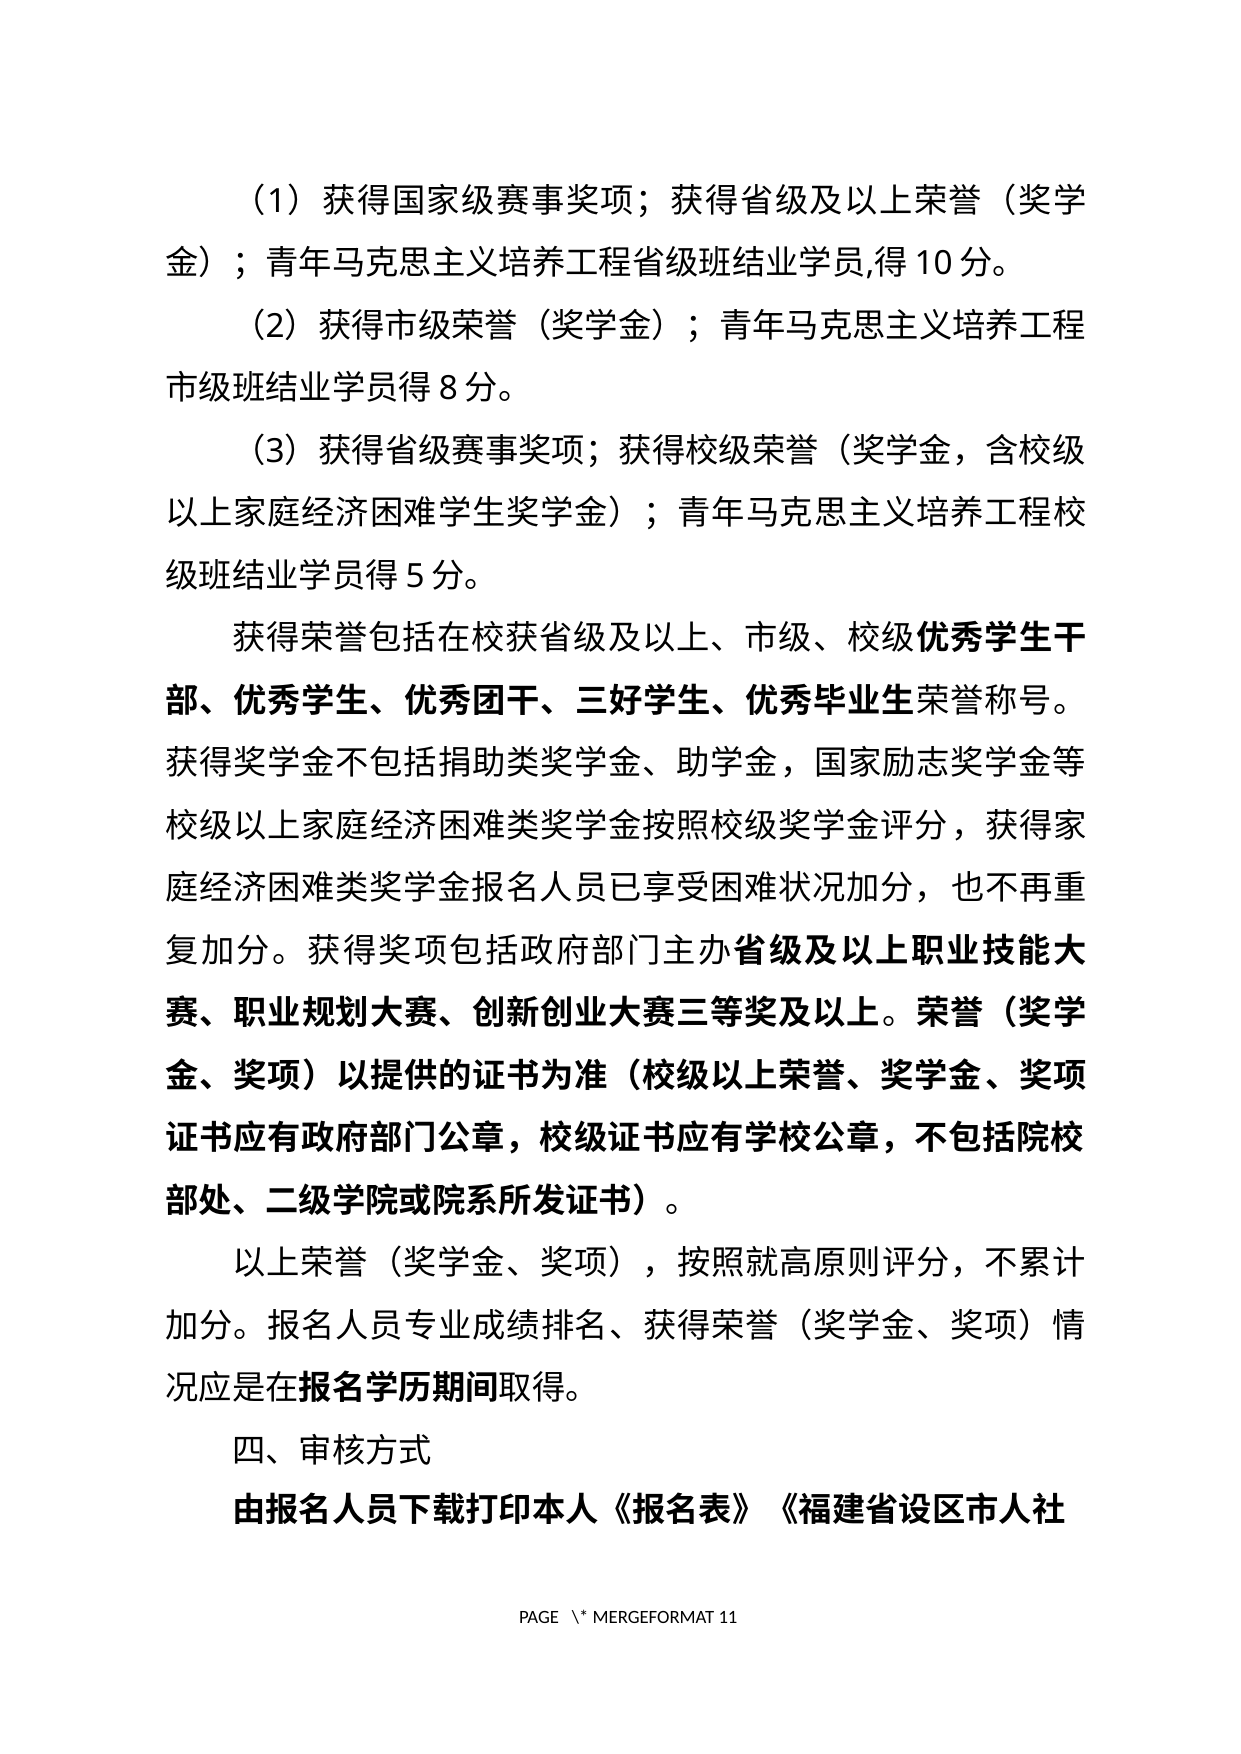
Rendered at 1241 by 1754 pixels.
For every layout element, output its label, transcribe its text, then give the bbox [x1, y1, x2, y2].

text （3）获得省级赛事奖项；获得校级荣誉（奖学金，含校级以上家庭经济困难学生奖学金）；青年马克思主义培养工程校级班结业学员得5分。 [165, 412, 1087, 599]
text （2）获得市级荣誉（奖学金）；青年马克思主义培养工程市级班结业学员得8分。 [165, 287, 1087, 412]
text 四、审核方式 [165, 1412, 1087, 1474]
text 获得荣誉包括在校获省级及以上、市级、校级优秀学生干部、优秀学生、优秀团干、三好学生、优秀毕业生荣誉称号。获得奖学金不包括捐助类奖学金、助学金，国家励志奖学金等校级以上家庭经济困难类奖学金按照校级奖学金评分，获得家庭经济困难类奖学金报名人员已享受困难状况加分，也不再重复加分。获得奖项包括政府部门主办省级及以上职业技能大赛、职业规划大赛、创新创业大赛三等奖及以上。荣誉（奖学金、奖项）以提供的证书为准（校级以上荣誉、奖学金、奖项证书应有政府部门公章，校级证书应有学校公章，不包括院校部处、二级学院或院系所发证书）。 [165, 599, 1087, 1224]
text （1）获得国家级赛事奖项；获得省级及以上荣誉（奖学金）；青年马克思主义培养工程省级班结业学员,得10分。 [165, 162, 1087, 287]
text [165, 1474, 1087, 1539]
text 以上荣誉（奖学金、奖项），按照就高原则评分，不累计加分。报名人员专业成绩排名、获得荣誉（奖学金、奖项）情况应是在报名学历期间取得。 [165, 1224, 1087, 1412]
